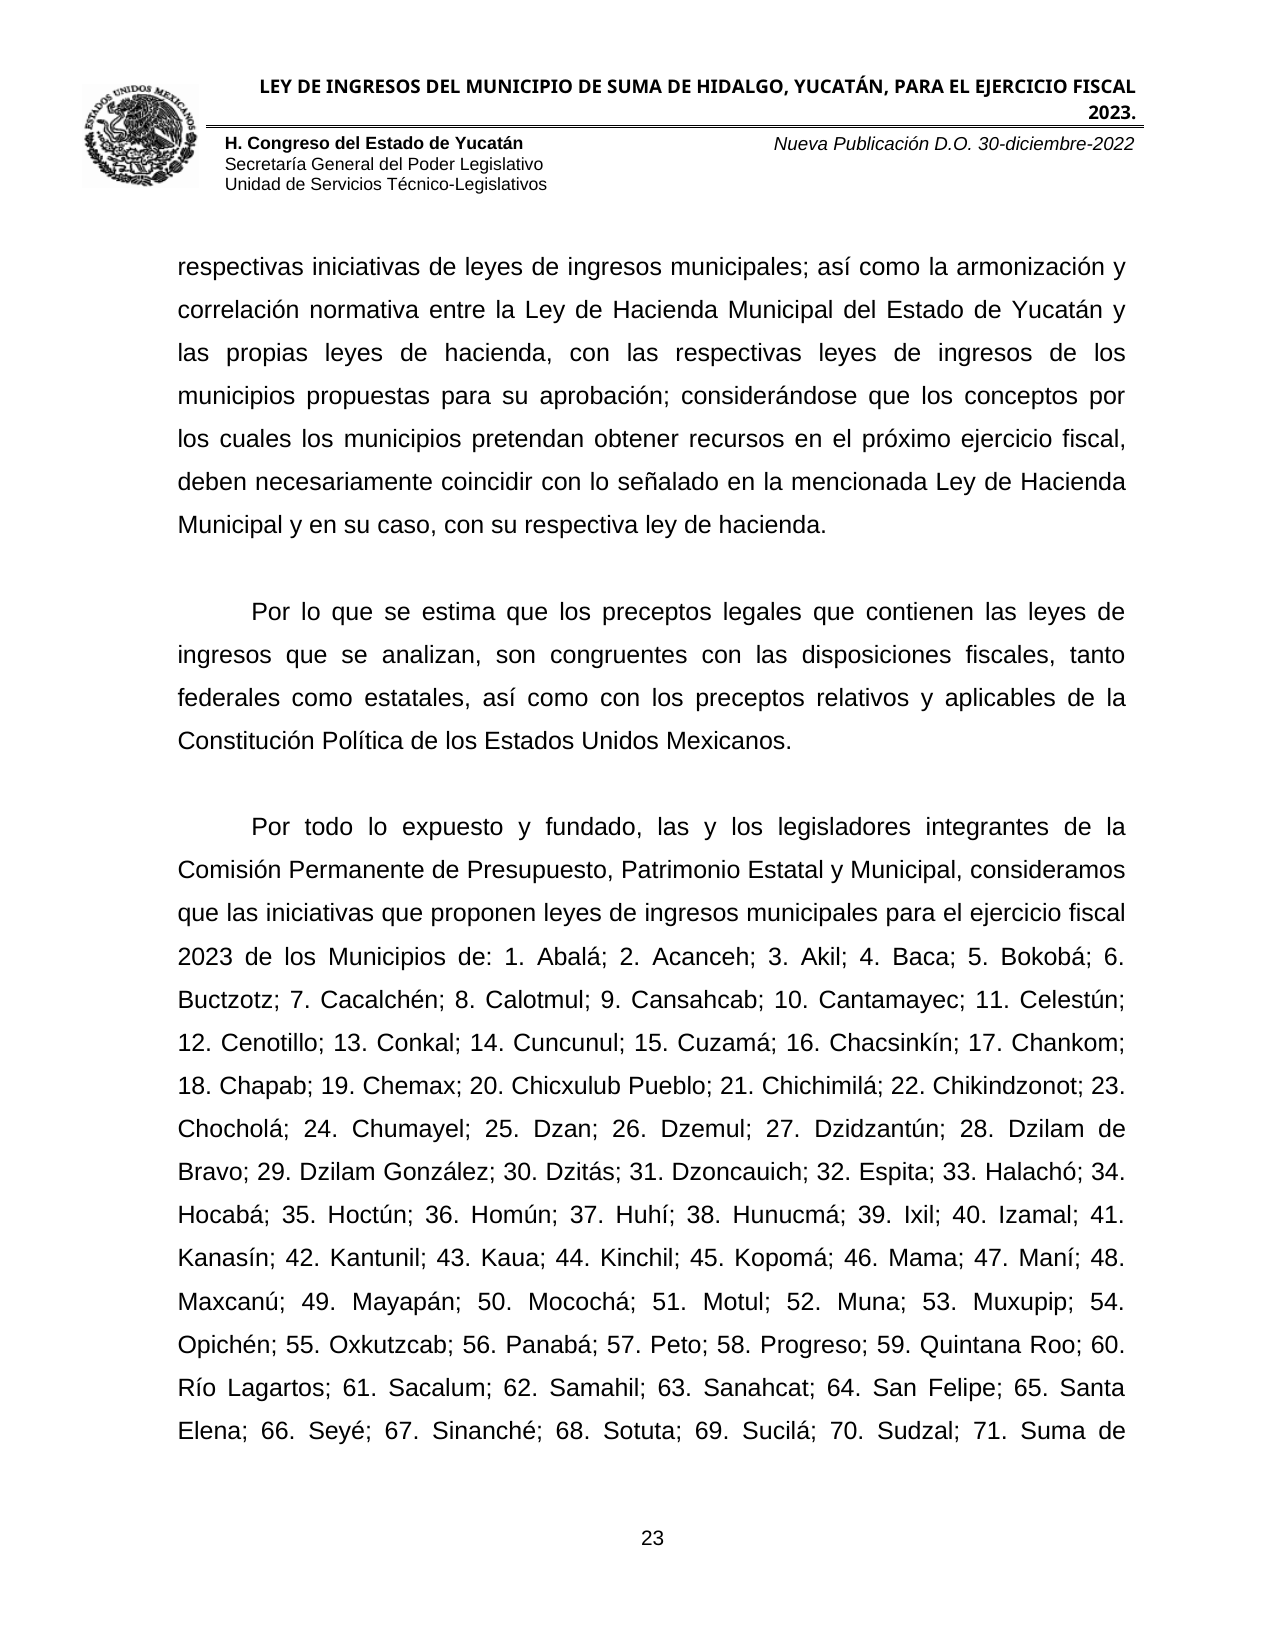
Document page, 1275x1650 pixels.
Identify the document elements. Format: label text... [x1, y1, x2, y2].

text Por lo que se estima que los preceptos legales que contienen las leyes de ingresos que se analizan, son congruentes con las disposiciones fiscales, tanto federales como estatales, así como con los preceptos relativos y aplicables de de los Estados Unidos Mexicanos. [177, 597, 1127, 755]
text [177, 252, 1127, 539]
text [177, 812, 1127, 1445]
